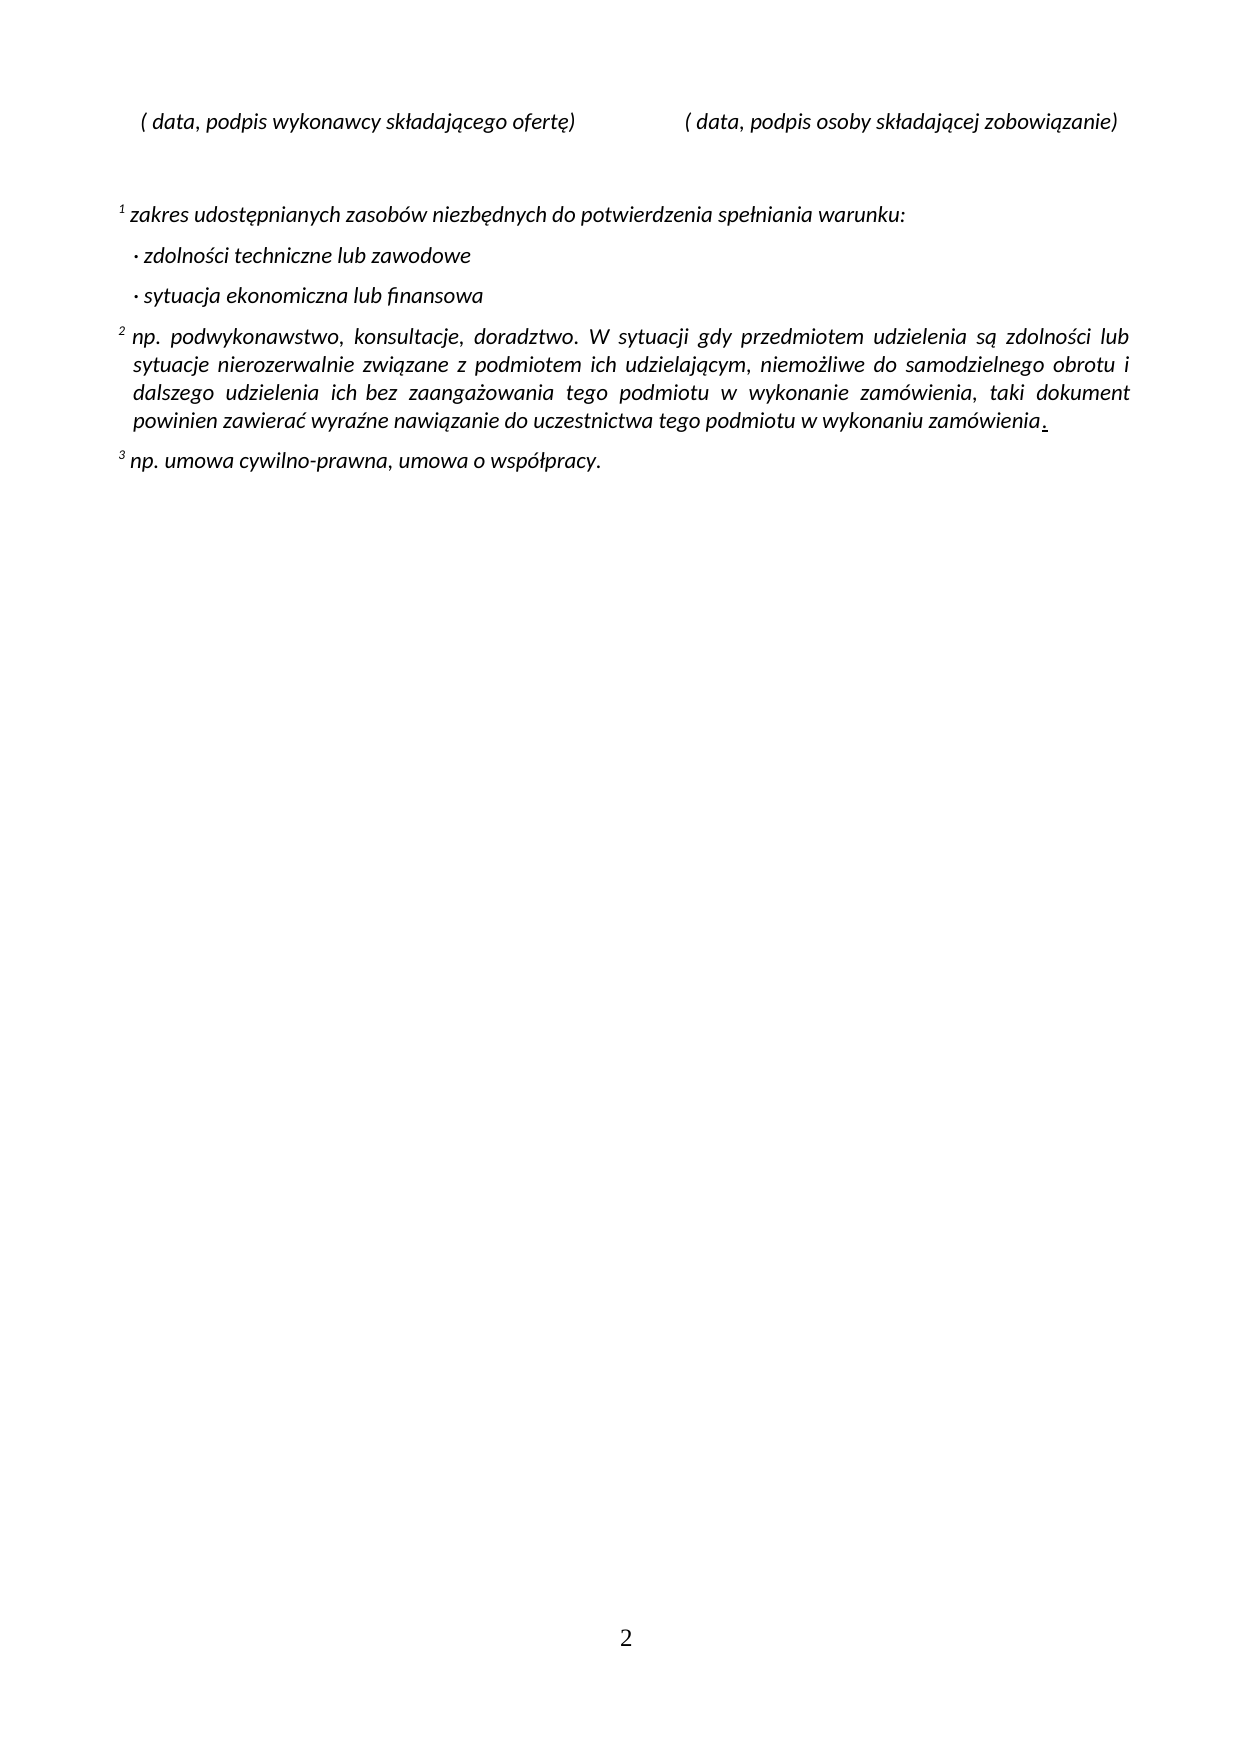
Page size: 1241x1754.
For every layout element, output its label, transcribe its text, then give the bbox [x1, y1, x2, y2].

text 3 np. umowa cywilno-prawna, umowa o współpracy. [118, 447, 1134, 475]
text · zdolności techniczne lub zawodowe [133, 241, 1134, 269]
table_cell ( data, podpis osoby składającej zobowiązanie) [598, 95, 1207, 188]
text 1 zakres udostępnianych zasobów niezbędnych do potwierdzenia spełniania warunku: [118, 201, 1134, 228]
table_cell ( data, podpis wykonawcy składającego ofertę) [118, 95, 598, 188]
text · sytuacja ekonomiczna lub finansowa [133, 282, 1134, 309]
text 2 np. podwykonawstwo, konsultacje, doradztwo. W sytuacji gdy przedmiotem udzielenia są zdolności lub sytuacje nierozerwalnie związane z podmiotem ich udzielającym, niemożliwe do samodzielnego obrotu i dalszego udzielenia ich bez zaangażowania tego podmiotu w wykonanie zamówienia, taki dokument powinien zawierać wyraźne nawiązanie do uczestnictwa tego podmiotu w wykonaniu zamówienia. [118, 322, 1134, 434]
